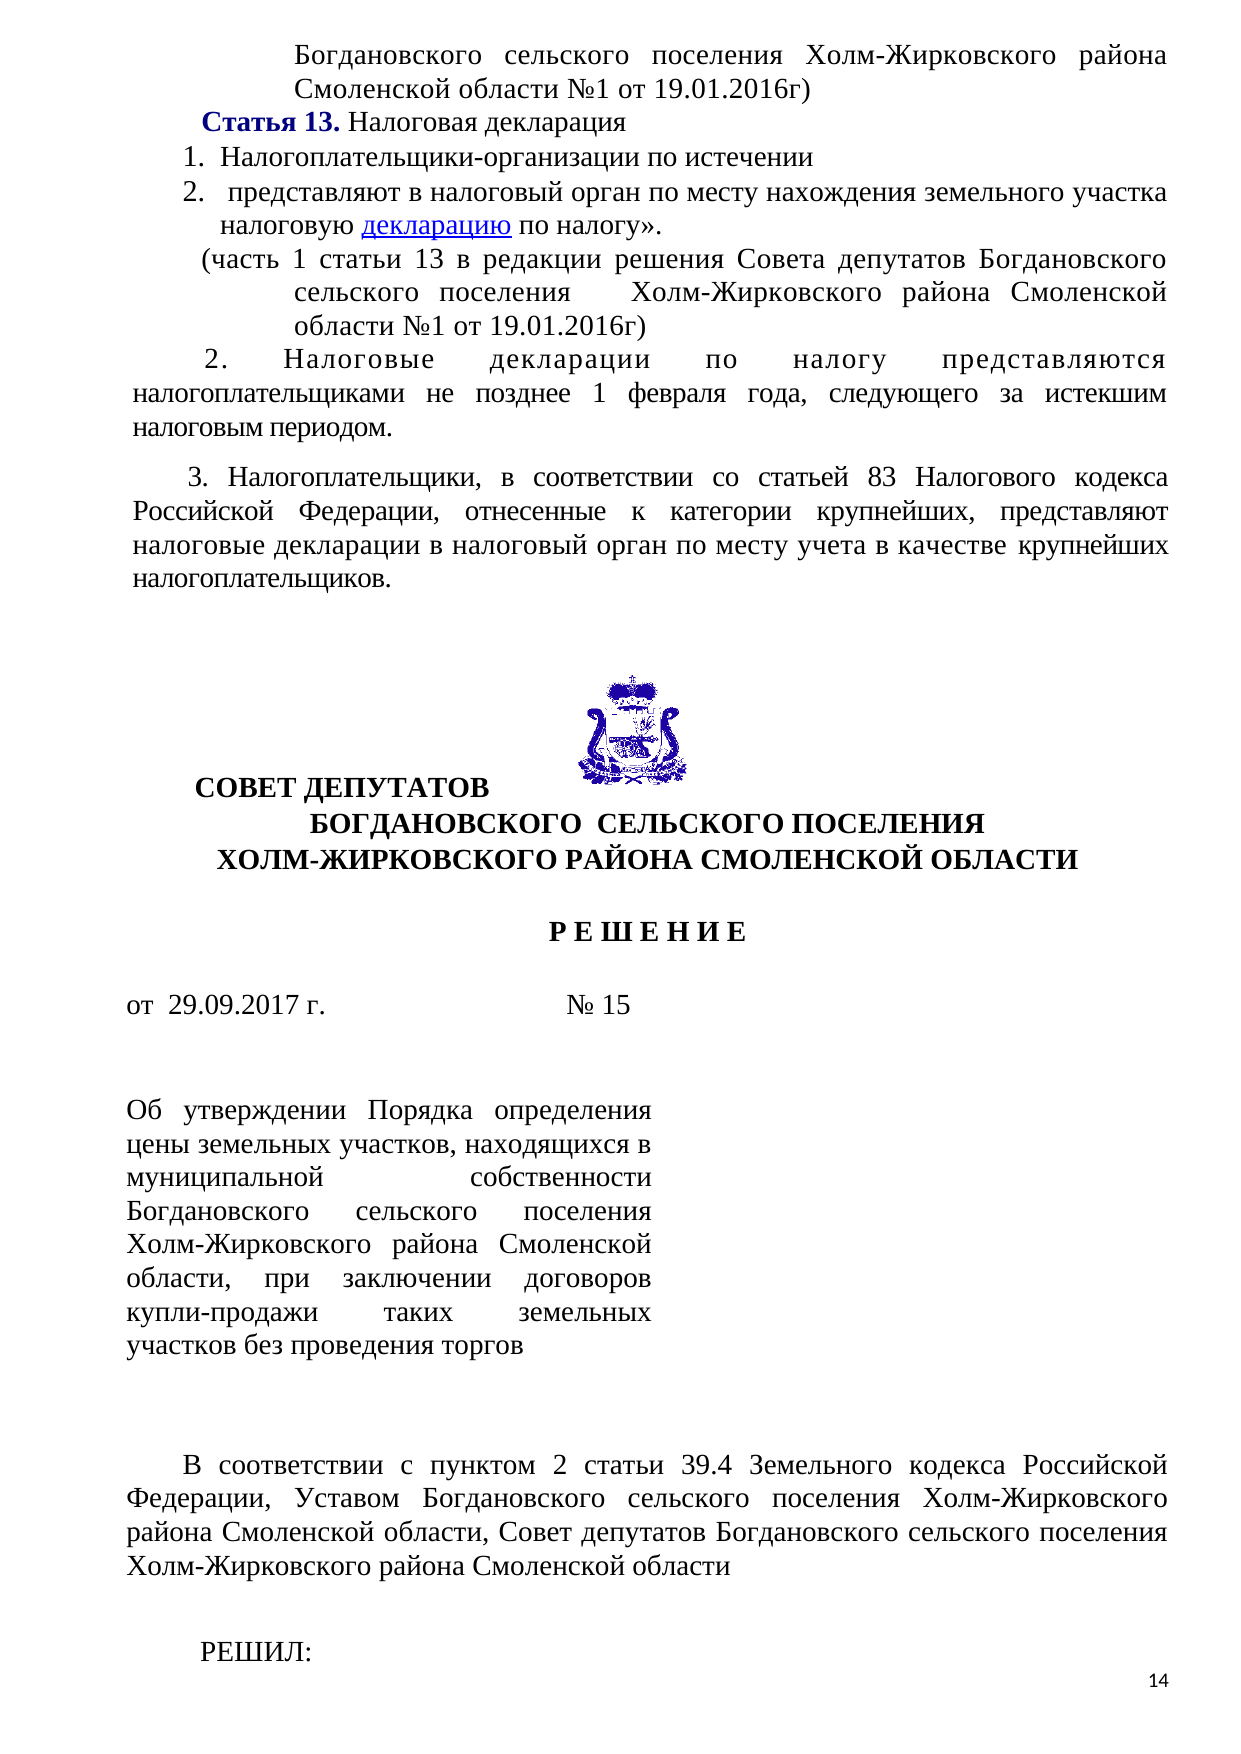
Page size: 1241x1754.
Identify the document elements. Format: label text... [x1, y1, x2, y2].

text от 29.09.2017 г. № 15 [126, 987, 1169, 1020]
picture [576, 672, 691, 788]
text (часть 1 статьи 13 в редакции решения Совета депутатов Богдановского сельского поселения Холм-Жирковского района Смоленской области №1 от 19.01.2016г) [201, 241, 1169, 342]
text В соответствии с пунктом 2 статьи 39.4 Земельного кодекса Российской Федерации, Уставом Богдановского сельского поселения Холм-Жирковского района Смоленской области, Совет депутатов Богдановского сельского поселения Холм-Жирковского района Смоленской области [126, 1447, 1169, 1581]
title Об утверждении Порядка определения цены земельных участков, находящихся в муниципальной собственности Богдановского сельского поселения Холм-Жирковского района Смоленской области, при заключении договоров купли-продажи таких земельных участков без проведения торгов [126, 1092, 652, 1361]
text РЕШИЛ: [126, 1634, 1169, 1668]
list Налогоплательщики-организации по истечении [182, 138, 1169, 173]
text 2. Налоговые декларации по налогу представляются налогоплательщиками не позднее 1 февраля года, следующего за истекшим налоговым периодом. [132, 342, 1167, 443]
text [201, 37, 1169, 104]
text СОВЕТ ДЕПУТАТОВ [126, 770, 1169, 803]
text Р Е Ш Е Н И Е [126, 914, 1169, 948]
text ХОЛМ-ЖИРКОВСКОГО РАЙОНА СМОЛЕНСКОЙ ОБЛАСТИ [126, 842, 1169, 876]
list представляют в налоговый орган по месту нахождения земельного участка налоговую декларацию по налогу». [182, 173, 1169, 241]
text 3. Налогоплательщики, в соответствии со статьей 83 Налогового кодекса Российской Федерации, отнесенные к категории крупнейших, представляют налоговые декларации в налоговый орган по месту учета в качестве крупнейших налогоплательщиков. [132, 459, 1169, 594]
text БОГДАНОВСКОГО СЕЛЬСКОГО ПОСЕЛЕНИЯ [126, 806, 1169, 839]
text Статья 13. Налоговая декларация [201, 104, 1169, 138]
